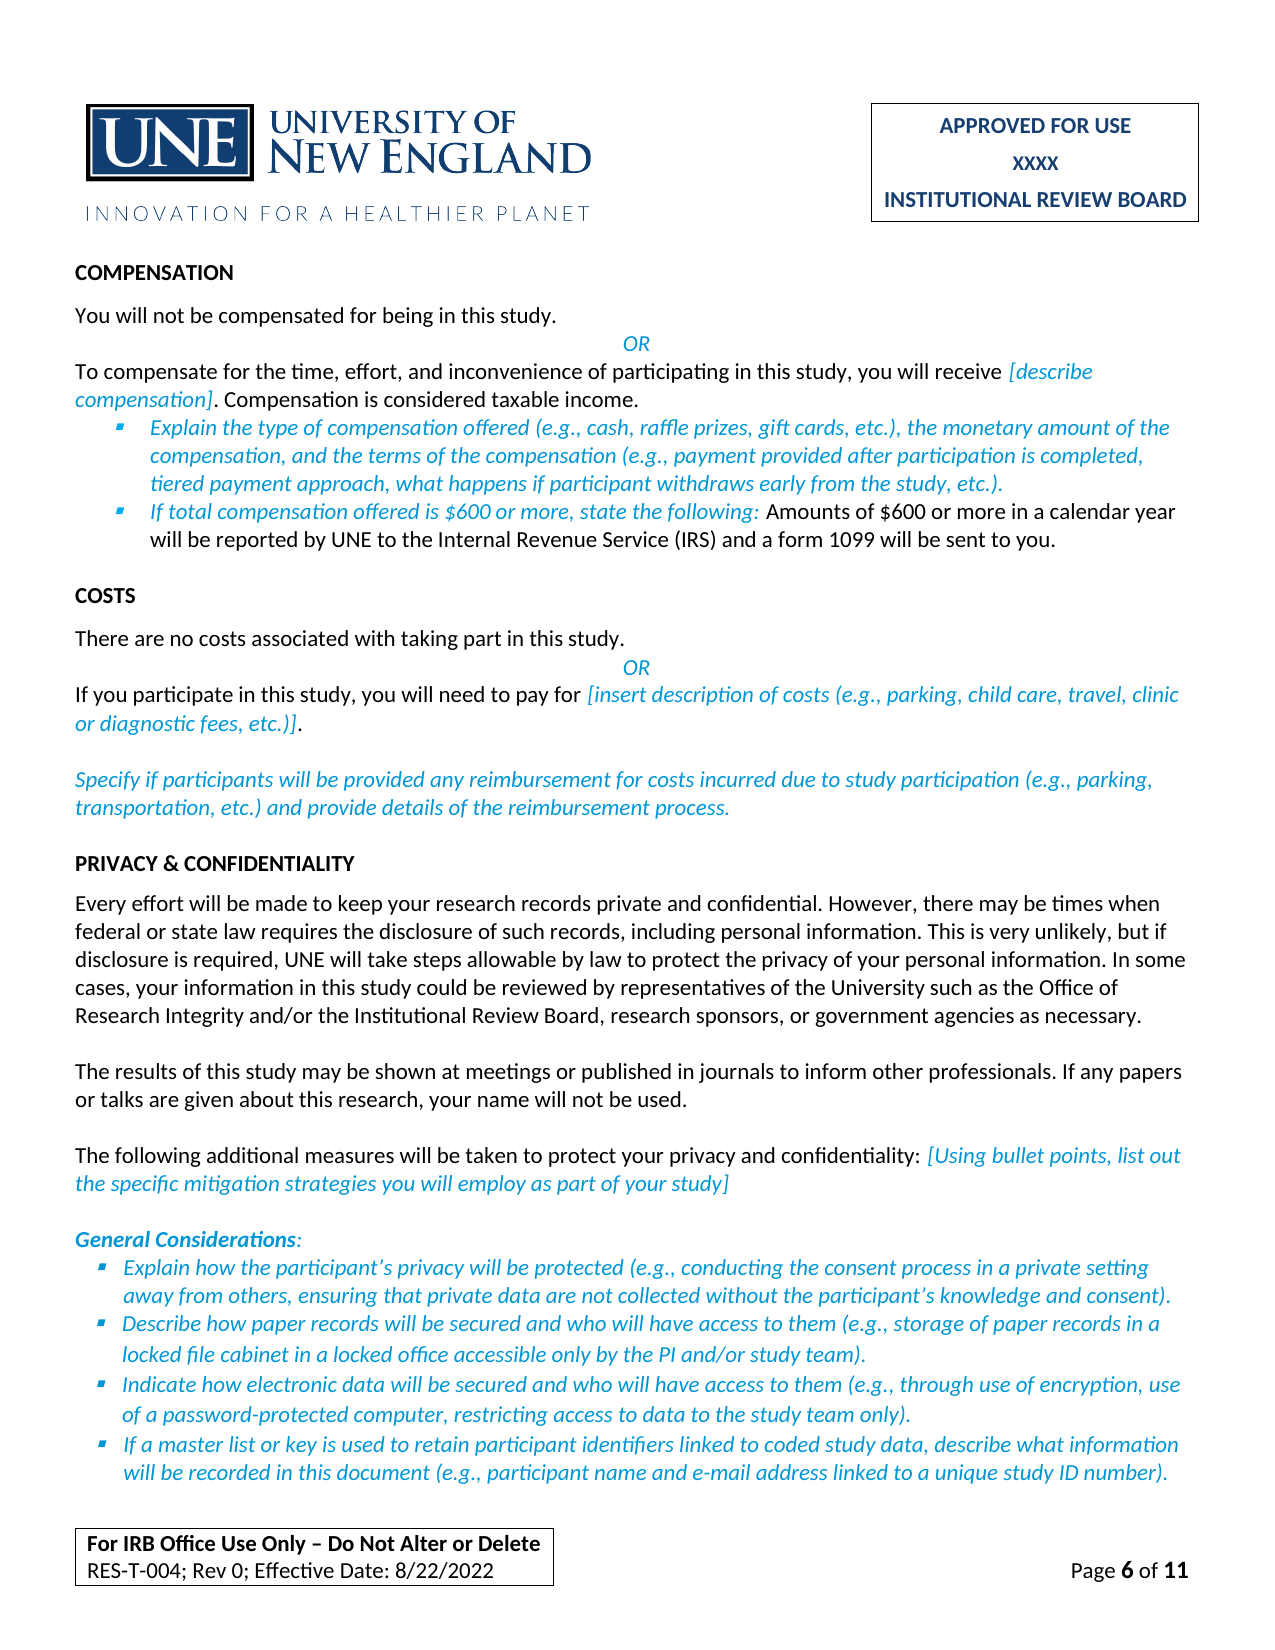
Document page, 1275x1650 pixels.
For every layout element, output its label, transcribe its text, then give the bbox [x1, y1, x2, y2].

text Specify if participants will be provided any reimbursement for costs incurred due to study participation (e.g., parking, transportation, etc.) and provide details of the reimbursement process. [75, 765, 1200, 821]
list Explain the type of compensation offered (e.g., cash, raffle prizes, gift cards, etc.), the monetary amount of the compensation, and the terms of the compensation (e.g., payment provided after participation is completed, tiered payment approach, what happens if participant withdraws early from the study, etc.). [112, 413, 1200, 497]
list If total compensation offered is $600 or more, state the following: Amounts of $600 or more in a calendar year will be reported by UNE to the Internal Revenue Service (IRS) and a form 1099 will be sent to you. [112, 497, 1200, 553]
list Describe how paper records will be secured and who will have access to them (e.g., storage of paper records in a locked file cabinet in a locked office accessible only by the PI and/or study team). [94, 1309, 1200, 1368]
list Indicate how electronic data will be secured and who will have access to them (e.g., through use of encryption, use of a password-protected computer, restricting access to data to the study team only). [94, 1370, 1200, 1428]
text You will not be compensated for being in this study. [75, 301, 1200, 329]
text Every effort will be made to keep your research records private and confidential. However, there may be times when federal or state law requires the disclosure of such records, including personal information. This is very unlikely, but if disclosure is required, UNE will take steps allowable by law to protect the privacy of your personal information. In some cases, your information in this study could be reviewed by representatives of the University such as the Office of Research Integrity and/or the Institutional Review Board, research sponsors, or government agencies as necessary. [75, 889, 1200, 1029]
text If you participate in this study, you will need to pay for [insert description of costs (e.g., parking, child care, travel, clinic or diagnostic fees, etc.)]. [75, 681, 1200, 737]
text OR [75, 329, 1200, 357]
text PRIVACY & CONFIDENTIALITY [75, 849, 1200, 877]
text OR [75, 653, 1200, 681]
list Explain how the participant’s privacy will be protected (e.g., conducting the consent process in a private setting away from others, ensuring that private data are not collected without the participant’s knowledge and consent). [94, 1253, 1200, 1309]
text COSTS [75, 581, 1200, 609]
text The results of this study may be shown at meetings or published in journals to inform other professionals. If any papers or talks are given about this research, your name will not be used. [75, 1057, 1200, 1113]
text General Considerations: [75, 1226, 1200, 1253]
text To compensate for the time, effort, and inconvenience of participating in this study, you will receive [describe compensation]. Compensation is considered taxable income. [75, 357, 1200, 413]
text The following additional measures will be taken to protect your privacy and confidentiality: [Using bullet points, list out the specific mitigation strategies you will employ as part of your study] [75, 1141, 1200, 1197]
text There are no costs associated with taking part in this study. [75, 624, 1200, 653]
picture [86, 104, 591, 221]
text COMPENSATION [75, 258, 1200, 286]
